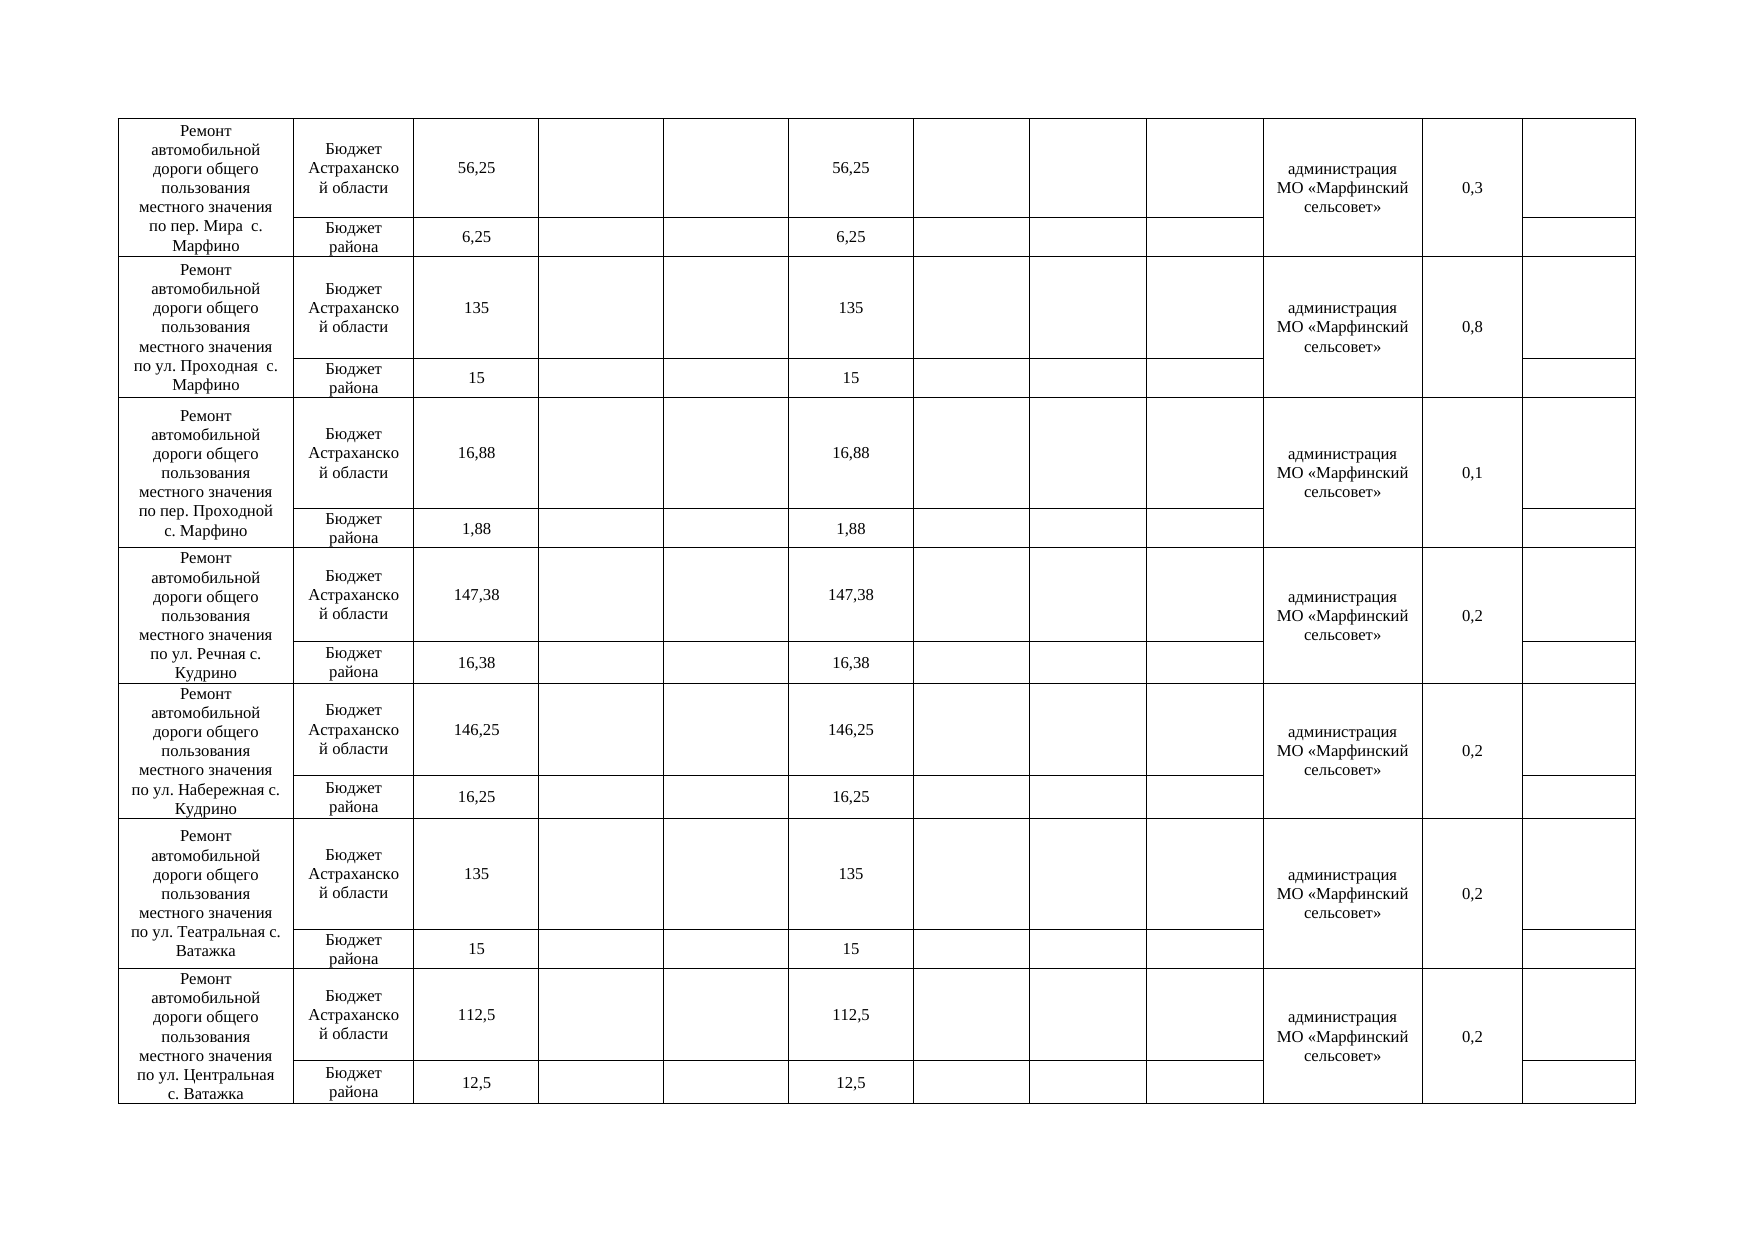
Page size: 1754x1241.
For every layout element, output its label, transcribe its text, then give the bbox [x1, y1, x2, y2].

table_cell [1523, 359, 1635, 397]
table_cell 6,25 [414, 218, 538, 256]
table_cell 1,88 [789, 509, 913, 547]
table_cell [914, 548, 1029, 641]
table_cell [914, 119, 1029, 217]
table_cell [539, 509, 663, 547]
table_cell [914, 218, 1029, 256]
table_cell [539, 218, 663, 256]
table_cell Бюджет Астраханской области [294, 819, 413, 928]
table_cell [539, 257, 663, 357]
table_cell 0,2 [1423, 819, 1522, 968]
table_cell [664, 119, 788, 217]
table_cell 16,25 [414, 776, 538, 818]
table_cell [914, 642, 1029, 682]
table_cell Бюджет района [294, 359, 413, 397]
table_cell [1264, 119, 1422, 256]
table_cell [914, 1061, 1029, 1103]
table_cell 56,25 [414, 119, 538, 217]
table_cell [1147, 969, 1263, 1060]
table_cell [539, 359, 663, 397]
table_cell 16,38 [789, 642, 913, 682]
table_cell [1030, 1061, 1146, 1103]
table_cell [1523, 548, 1635, 641]
table_cell 16,38 [414, 642, 538, 682]
table_cell [664, 398, 788, 508]
table_cell 15 [789, 359, 913, 397]
table_cell [664, 509, 788, 547]
table_cell [1147, 930, 1263, 968]
table_cell [664, 359, 788, 397]
table_cell Ремонт автомобильной дороги общего пользования местного значения по пер. Мира с. Марфино [119, 119, 293, 256]
table_cell [1147, 257, 1263, 357]
table_cell 12,5 [789, 1061, 913, 1103]
table_cell [1147, 776, 1263, 818]
table_cell [1523, 119, 1635, 217]
table_cell [1030, 548, 1146, 641]
table_cell [1523, 1061, 1635, 1103]
table_cell 146,25 [414, 684, 538, 774]
table_cell [1030, 218, 1146, 256]
table_cell 1,88 [414, 509, 538, 547]
table_cell [664, 257, 788, 357]
table_cell [1030, 930, 1146, 968]
table_cell [1030, 398, 1146, 508]
table_cell 12,5 [414, 1061, 538, 1103]
table_cell администрация МО «Марфинский сельсовет» [1264, 684, 1422, 818]
table_cell 146,25 [789, 684, 913, 774]
table_cell 0,1 [1423, 398, 1522, 547]
table_cell [539, 684, 663, 774]
table_cell Ремонт автомобильной дороги общего пользования местного значения по ул. Центральная с. Ватажка [119, 969, 293, 1103]
table_cell 16,25 [789, 776, 913, 818]
table_cell [1523, 642, 1635, 682]
table_cell [1147, 509, 1263, 547]
table_cell 15 [414, 359, 538, 397]
table_cell [914, 819, 1029, 928]
table_cell Бюджет Астраханской области [294, 969, 413, 1060]
table_cell 16,88 [414, 398, 538, 508]
table_cell 135 [414, 819, 538, 928]
table_cell [539, 642, 663, 682]
table_cell [914, 359, 1029, 397]
table_cell [539, 1061, 663, 1103]
table_cell 6,25 [789, 218, 913, 256]
table_cell Бюджет района [294, 509, 413, 547]
table_cell Бюджет Астраханской области [294, 684, 413, 774]
table_cell [1523, 819, 1635, 928]
table_cell [1030, 257, 1146, 357]
table_cell 0,3 [1423, 119, 1522, 256]
table_cell [1147, 819, 1263, 928]
table_cell 147,38 [789, 548, 913, 641]
table_cell [664, 684, 788, 774]
table_cell Ремонт автомобильной дороги общего пользования местного значения по ул. Театральная с. Ватажка [119, 819, 293, 968]
table_cell [914, 257, 1029, 357]
table_cell [1523, 776, 1635, 818]
table_cell [1147, 684, 1263, 774]
table_cell 0,2 [1423, 548, 1522, 682]
table_cell [664, 642, 788, 682]
table_cell [539, 930, 663, 968]
table_cell Ремонт автомобильной дороги общего пользования местного значения по пер. Проходной с. Марфино [119, 398, 293, 547]
table_cell [664, 548, 788, 641]
table_cell администрация МО «Марфинский сельсовет» [1264, 819, 1422, 968]
table_cell 16,88 [789, 398, 913, 508]
table_cell [539, 548, 663, 641]
table_cell Бюджет района [294, 218, 413, 256]
table_cell [1030, 642, 1146, 682]
table_cell [664, 1061, 788, 1103]
table_cell Бюджет района [294, 930, 413, 968]
table_cell 135 [789, 819, 913, 928]
table_cell Бюджет Астраханской области [294, 398, 413, 508]
table_cell [1147, 642, 1263, 682]
table_cell администрация МО «Марфинский сельсовет» [1264, 257, 1422, 397]
table_cell 135 [789, 257, 913, 357]
table_cell 0,8 [1423, 257, 1522, 397]
table_cell [664, 969, 788, 1060]
table_cell 135 [414, 257, 538, 357]
table_cell [664, 776, 788, 818]
table_cell 15 [414, 930, 538, 968]
table_cell администрация МО «Марфинский сельсовет» [1264, 548, 1422, 682]
table_cell 112,5 [789, 969, 913, 1060]
table_cell [1147, 398, 1263, 508]
table_cell администрация МО «Марфинский сельсовет» [1264, 398, 1422, 547]
table_cell 15 [789, 930, 913, 968]
table_cell [1523, 509, 1635, 547]
table_cell [1523, 684, 1635, 774]
table_cell 0,2 [1423, 969, 1522, 1103]
table_cell Бюджет Астраханской области [294, 548, 413, 641]
table_cell [539, 776, 663, 818]
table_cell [1264, 969, 1422, 1103]
table_cell [1147, 1061, 1263, 1103]
table_cell [1147, 218, 1263, 256]
table_cell [1030, 119, 1146, 217]
table_cell [1523, 257, 1635, 357]
table_cell [664, 218, 788, 256]
table_cell Бюджет Астраханской области [294, 119, 413, 217]
table_cell Ремонт автомобильной дороги общего пользования местного значения по ул. Набережная с. Кудрино [119, 684, 293, 818]
table_cell [1030, 819, 1146, 928]
table_cell [1030, 359, 1146, 397]
table_cell [1523, 930, 1635, 968]
table_cell [1523, 218, 1635, 256]
table_cell [1030, 776, 1146, 818]
table_cell [539, 119, 663, 217]
table_cell Ремонт автомобильной дороги общего пользования местного значения по ул. Речная с. Кудрино [119, 548, 293, 682]
table_cell [1147, 119, 1263, 217]
table_cell Бюджет района [294, 642, 413, 682]
table_cell [1030, 509, 1146, 547]
table_cell 147,38 [414, 548, 538, 641]
table_cell [914, 930, 1029, 968]
table_cell Бюджет района [294, 1061, 413, 1103]
table_cell Бюджет Астраханской области [294, 257, 413, 357]
table_cell [1030, 969, 1146, 1060]
table_cell [539, 969, 663, 1060]
table_cell [914, 969, 1029, 1060]
table_cell [1030, 684, 1146, 774]
table_cell [1147, 548, 1263, 641]
table_cell 112,5 [414, 969, 538, 1060]
table_cell 56,25 [789, 119, 913, 217]
table_cell [914, 684, 1029, 774]
table_cell [914, 509, 1029, 547]
table_cell [914, 776, 1029, 818]
table_cell [1523, 398, 1635, 508]
table_cell [664, 930, 788, 968]
table_cell [664, 819, 788, 928]
table_cell 0,2 [1423, 684, 1522, 818]
table_cell Бюджет района [294, 776, 413, 818]
table_cell [539, 819, 663, 928]
table_cell [914, 398, 1029, 508]
table_cell Ремонт автомобильной дороги общего пользования местного значения по ул. Проходная с. Марфино [119, 257, 293, 397]
table_cell [1147, 359, 1263, 397]
table_cell [1523, 969, 1635, 1060]
table_cell [539, 398, 663, 508]
